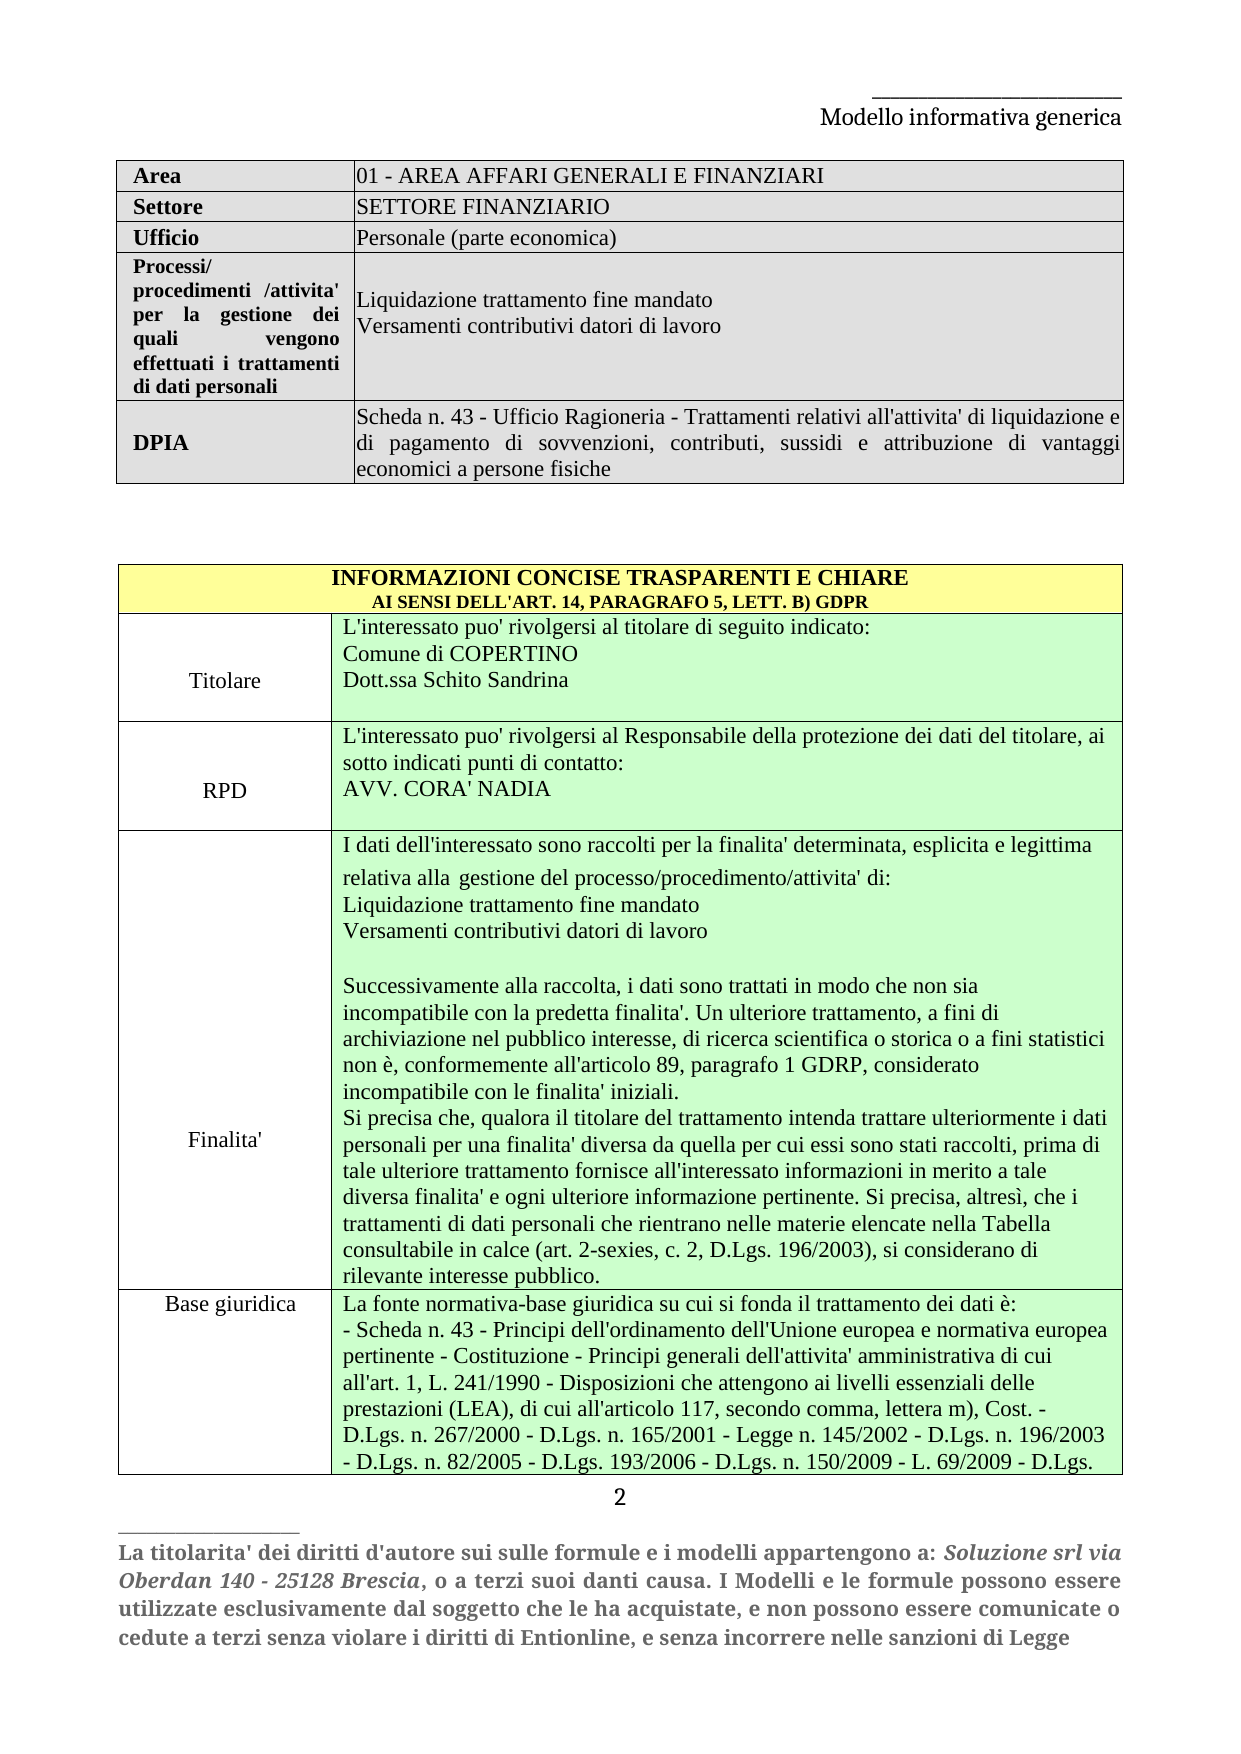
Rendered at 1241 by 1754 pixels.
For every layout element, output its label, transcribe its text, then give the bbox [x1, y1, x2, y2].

table_cell Titolare [119, 614, 331, 721]
table_cell Settore [117, 192, 354, 221]
table_cell Processi/procedimenti /attivita' per la gestione dei quali vengono effettuati i trattamenti di dati personali [117, 253, 354, 400]
table_cell Liquidazione trattamento fine mandato Versamenti contributivi datori di lavoro [355, 253, 1123, 400]
table_cell DPIA [117, 401, 354, 483]
table_cell L'interessato puo' rivolgersi al titolare di seguito indicato: Comune di COPERTINO Dott.ssa Schito Sandrina [332, 614, 1122, 721]
table_cell Ufficio [117, 222, 354, 252]
table_cell RPD [119, 722, 331, 830]
table_header Area [117, 161, 354, 191]
table_header INFORMAZIONI CONCISE TRASPARENTI E CHIARE AI SENSI DELL'ART. 14, PARAGRAFO 5, LETT. B) GDPR [119, 565, 1122, 612]
table_cell SETTORE FINANZIARIO [355, 192, 1123, 221]
table_cell L'interessato puo' rivolgersi al Responsabile della protezione dei dati del titolare, ai sotto indicati punti di contatto: AVV. CORA' NADIA [332, 722, 1122, 830]
table_cell Finalita' [119, 831, 331, 1289]
table_cell Scheda n. 43 - Ufficio Ragioneria - Trattamenti relativi all'attivita' di liquidazione e di pagamento di sovvenzioni, contributi, sussidi e attribuzione di vantaggi economici a persone fisiche [355, 401, 1123, 483]
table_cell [332, 1290, 1122, 1474]
table_header 01 - AREA AFFARI GENERALI E FINANZIARI [355, 161, 1123, 191]
table_cell Personale (parte economica) [355, 222, 1123, 252]
table_cell I dati dell'interessato sono raccolti per la finalita' determinata, esplicita e legittima relativa alla gestione del processo/procedimento/attivita' di: Liquidazione trattamento fine mandato Versamenti contributivi datori di lavoro Successivamente alla raccolta, i dati sono trattati in modo che non sia incompatibile con la predetta finalita'. Un ulteriore trattamento, a fini di archiviazione nel pubblico interesse, di ricerca scientifica o storica o a fini statistici non è, conformemente all'articolo 89, paragrafo 1 GDRP, considerato incompatibile con le finalita' iniziali. Si precisa che, qualora il titolare del trattamento intenda trattare ulteriormente i dati personali per una finalita' diversa da quella per cui essi sono stati raccolti, prima di tale ulteriore trattamento fornisce all'interessato informazioni in merito a tale diversa finalita' e ogni ulteriore informazione pertinente. Si precisa, altresì, che i trattamenti di dati personali che rientrano nelle materie elencate nella Tabella consultabile in calce (art. 2-sexies, c. 2, D.Lgs. 196/2003), si considerano di rilevante interesse pubblico. [332, 831, 1122, 1289]
table_cell Base giuridica [119, 1290, 331, 1474]
